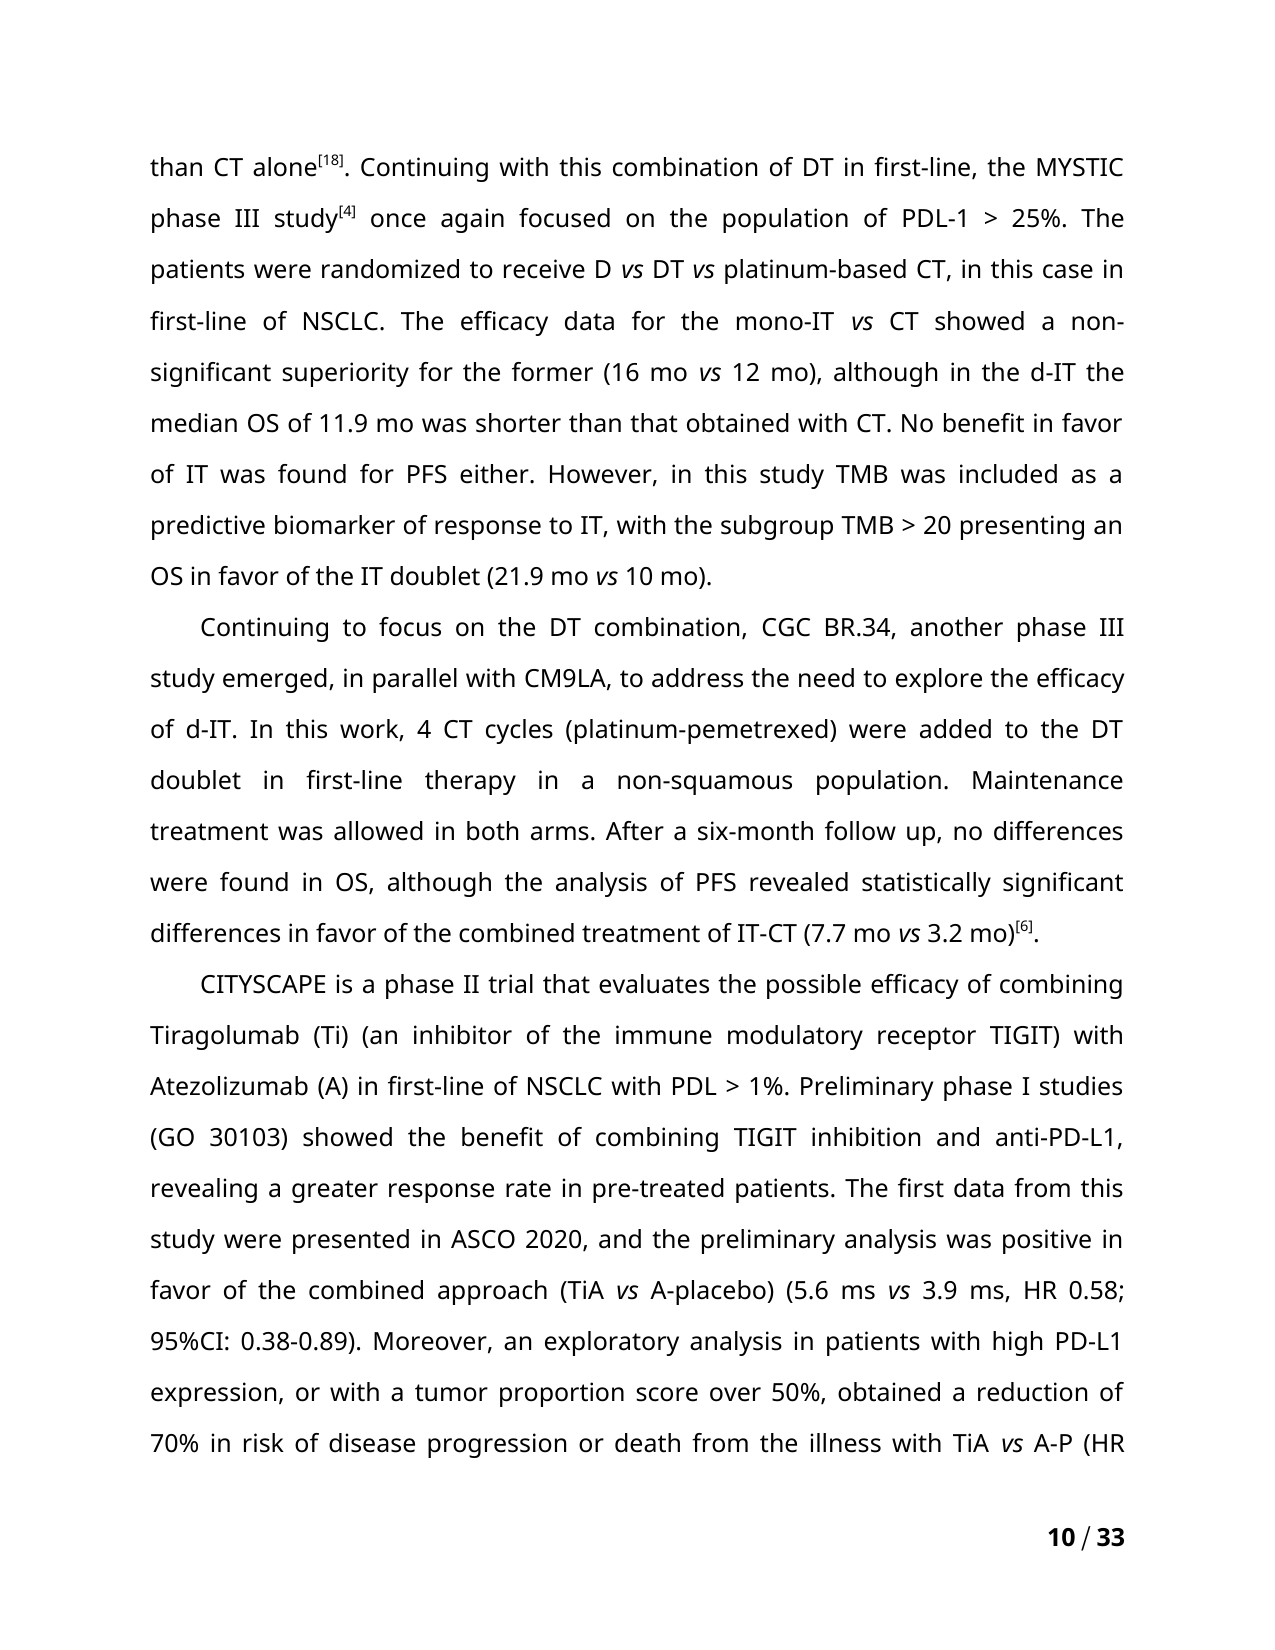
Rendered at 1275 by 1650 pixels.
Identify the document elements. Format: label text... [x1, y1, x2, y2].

text Continuing to focus on the DT combination, CGC BR.34, another phase III study emerged, in parallel with CM9LA, to address the need to explore the efficacy of d-IT. In this work, 4 CT cycles (platinum-pemetrexed) were added to the DT doublet in first-line therapy in a non-squamous population. Maintenance treatment was allowed in both arms. After a six-month follow up, no differences were found in OS, although the analysis of PFS revealed statistically significant differences in favor of the combined treatment of IT-CT (7.7 mo vs 3.2 mo)[6]. [150, 609, 1125, 950]
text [150, 150, 1125, 592]
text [150, 967, 1125, 1460]
